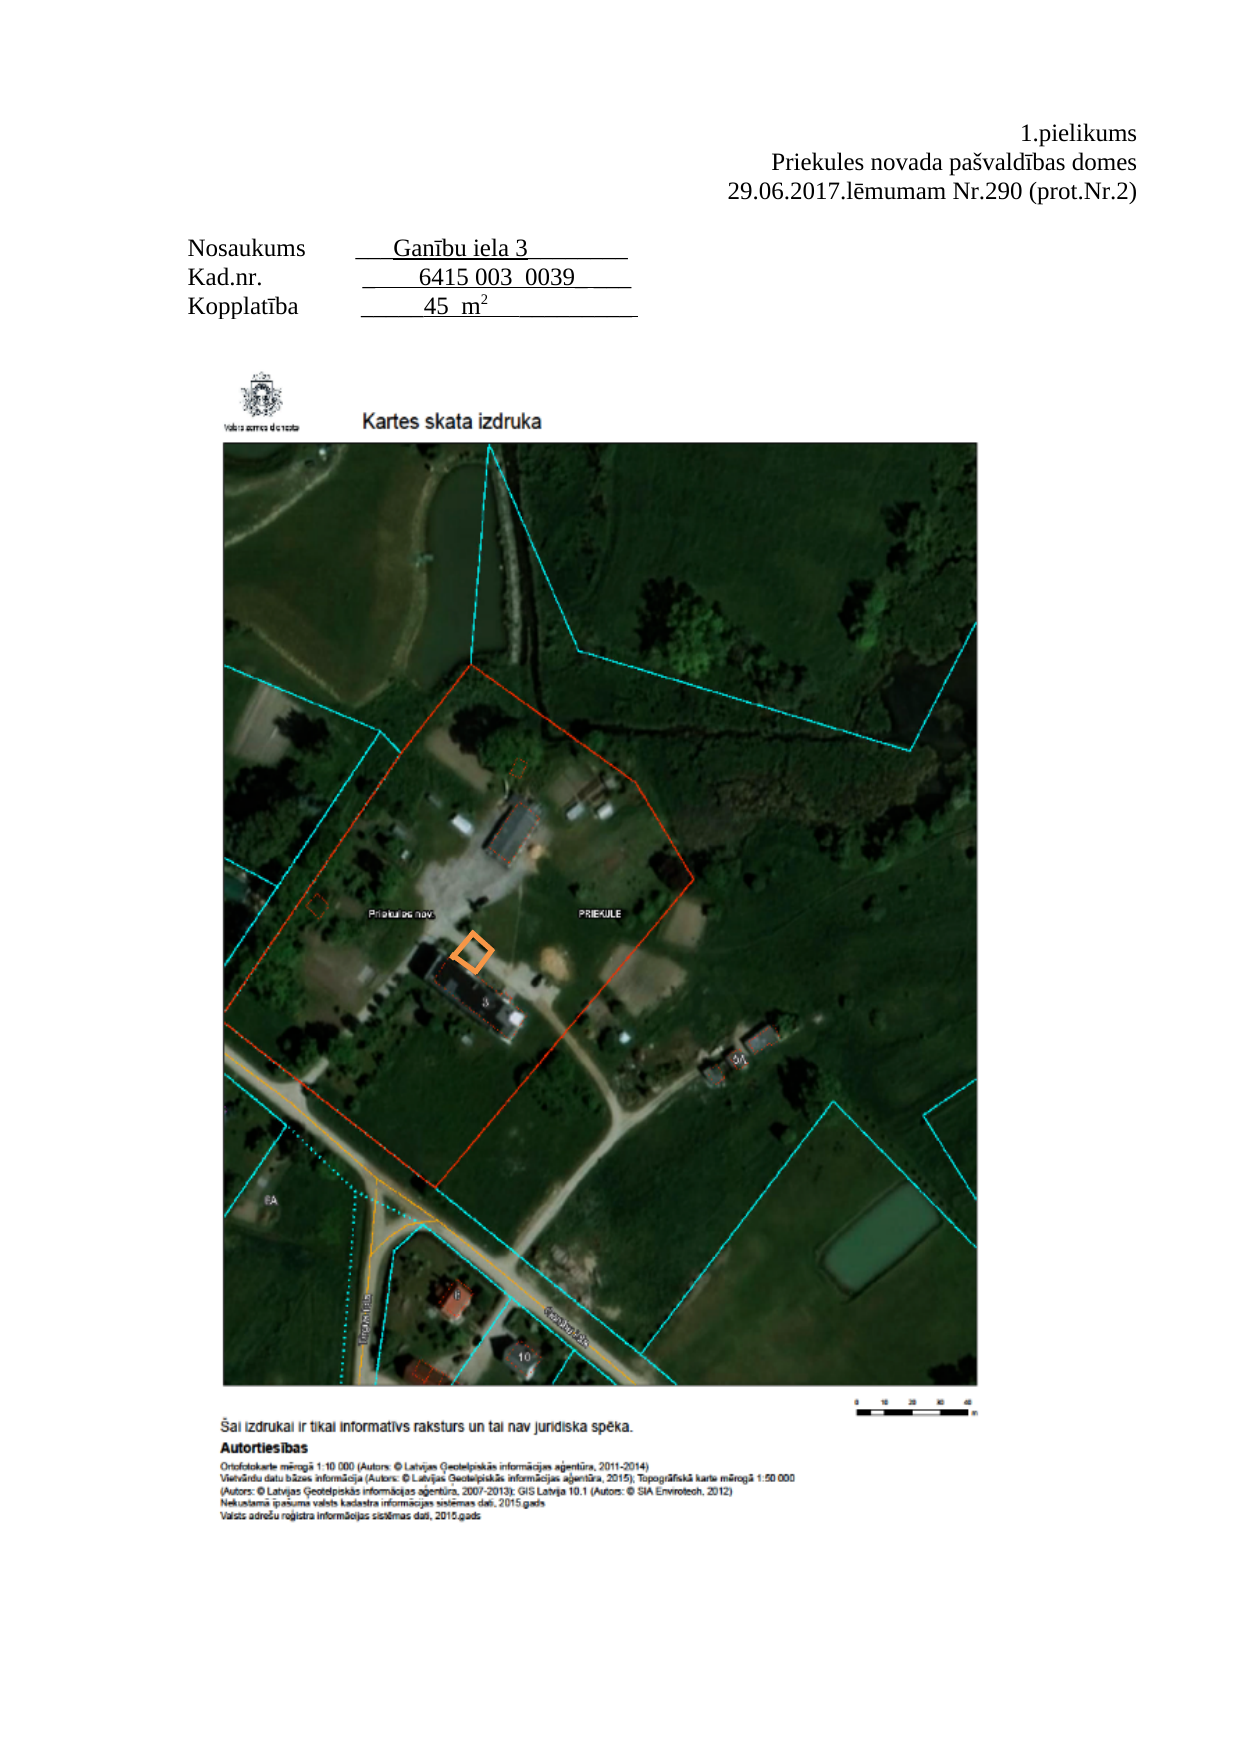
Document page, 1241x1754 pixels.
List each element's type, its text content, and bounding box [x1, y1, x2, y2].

text Kad.nr. _ 6415 003 0039_ ___ [187, 262, 1137, 291]
text 29.06.2017.lēmumam Nr.290 (prot.Nr.2) [187, 176, 1137, 204]
text 1.pielikums [187, 118, 1137, 147]
text Priekules novada pašvaldības domes [187, 147, 1137, 176]
text Nosaukums ___Ganību iela 3________ [187, 233, 1137, 262]
text Kopplatība _____45 m2 _________ [187, 291, 1137, 319]
